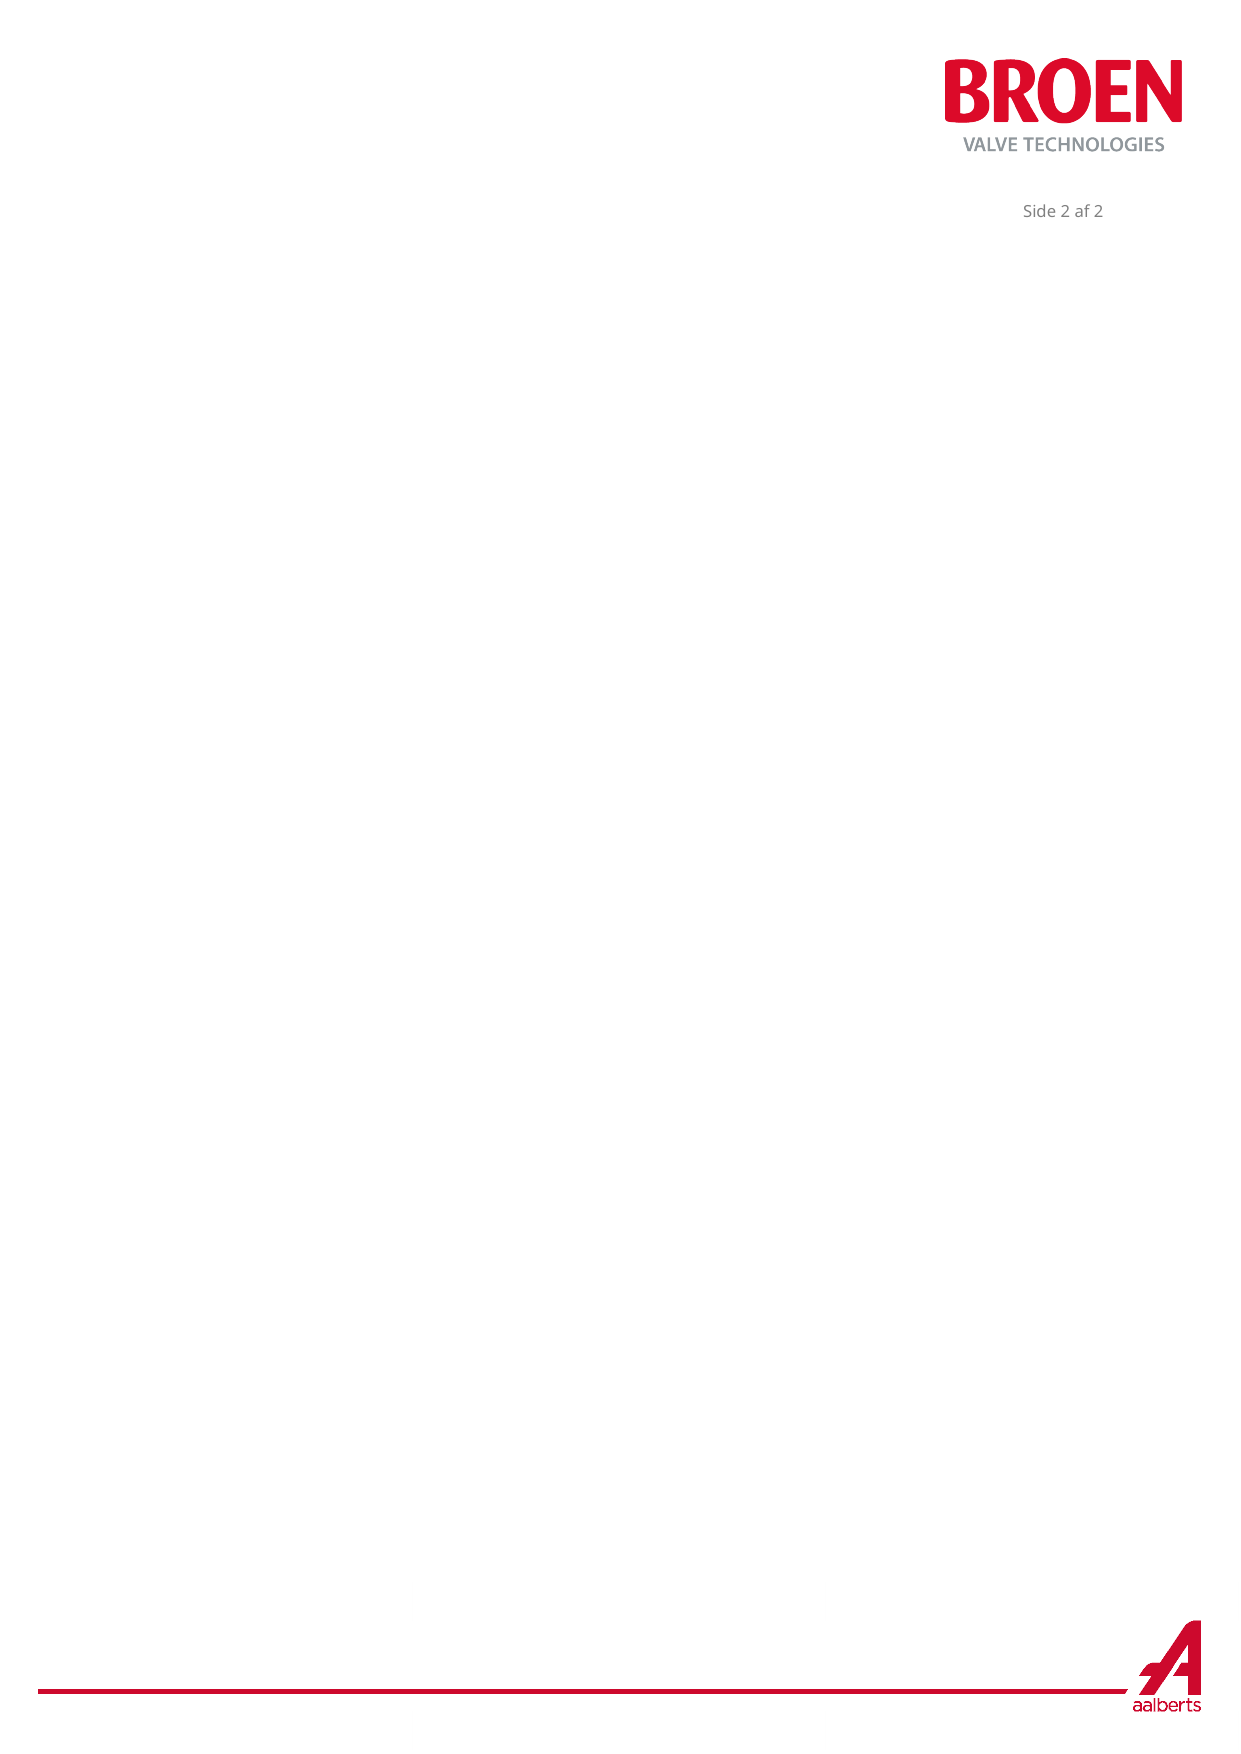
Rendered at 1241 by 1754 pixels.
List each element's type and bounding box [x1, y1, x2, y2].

picture [945, 58, 1182, 152]
picture [0, 1582, 1239, 1750]
